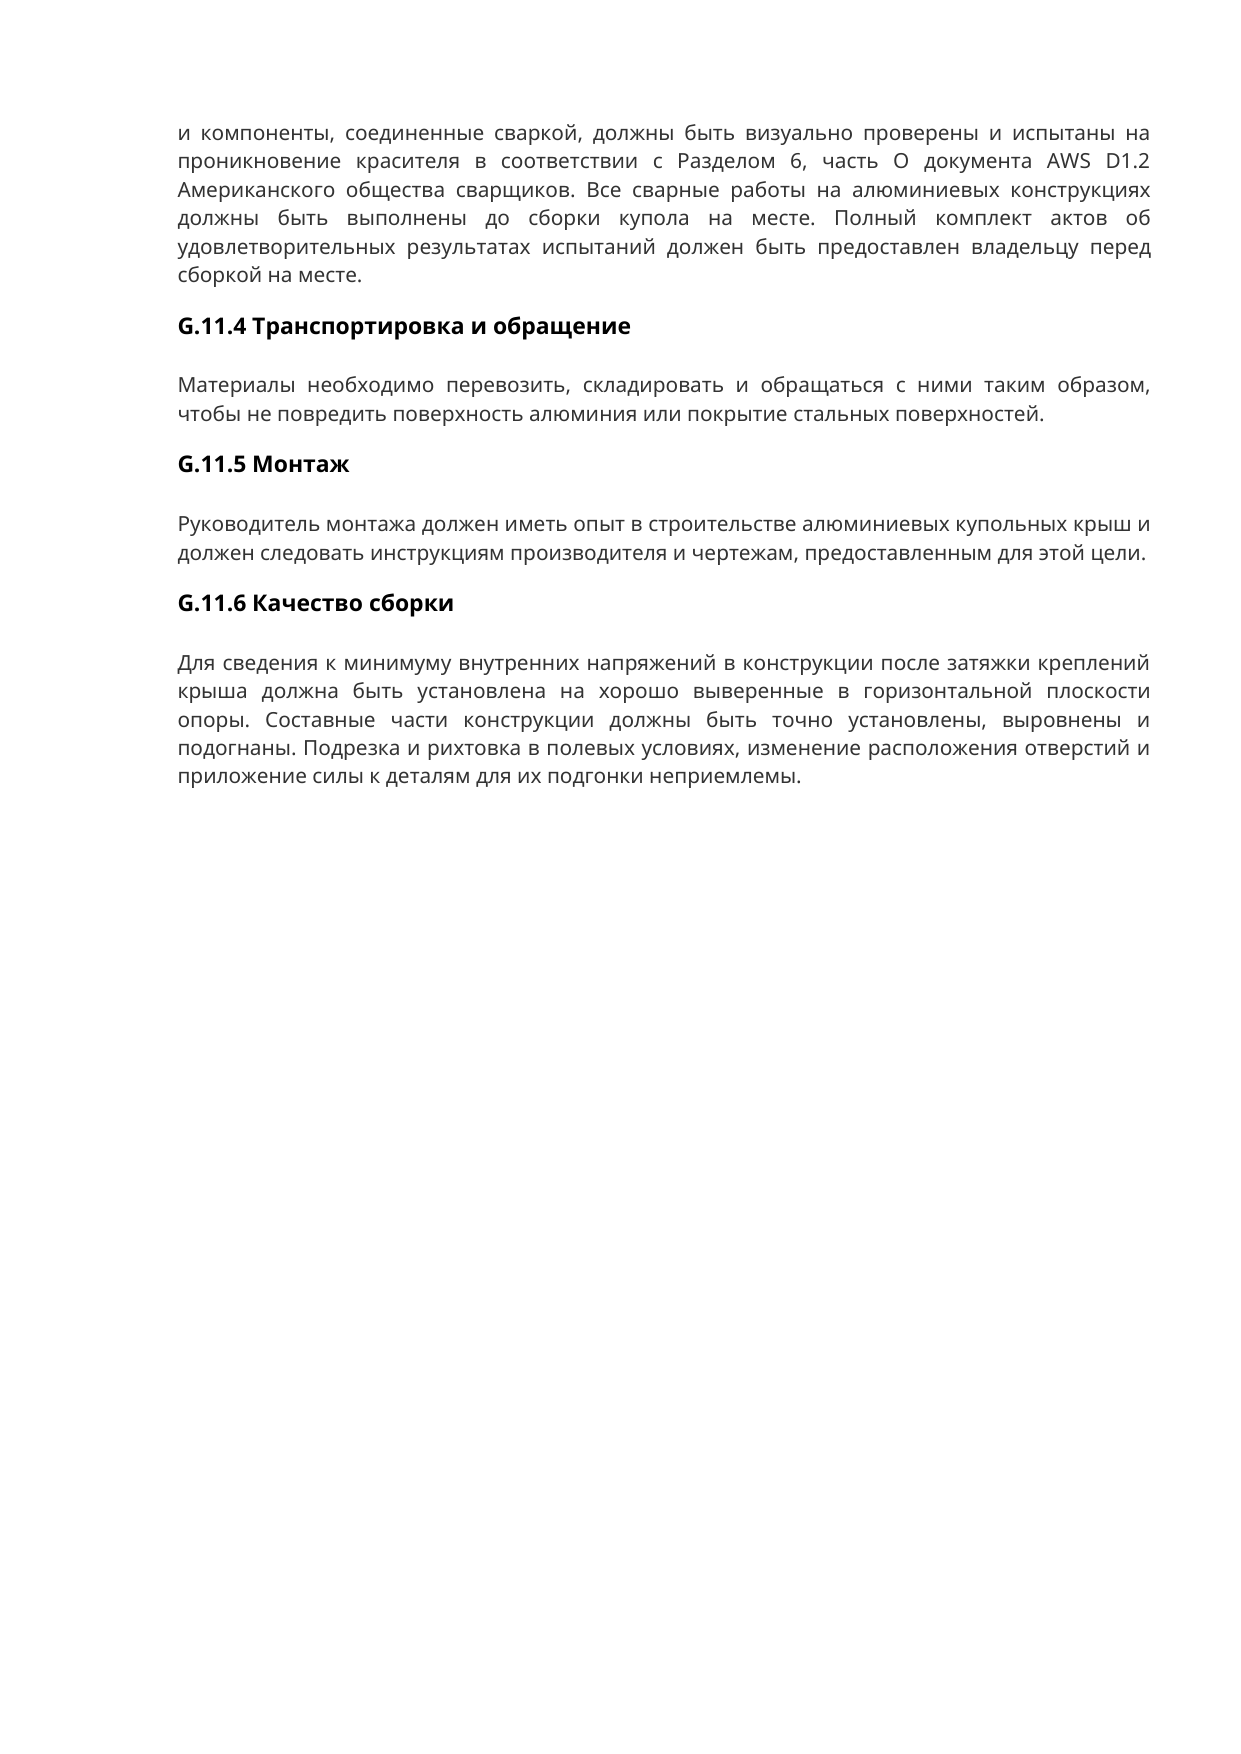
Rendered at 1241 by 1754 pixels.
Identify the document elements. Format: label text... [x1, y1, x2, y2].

subtitle G.11.6 Качество сборки [177, 587, 1152, 618]
text Руководитель монтажа должен иметь опыт в строительстве алюминиевых купольных крыш и должен следовать инструкциям производителя и чертежам, предоставленным для этой цели. [177, 509, 1152, 566]
subtitle G.11.4 Транспортировка и обращение [177, 309, 1152, 341]
subtitle G.11.5 Монтаж [177, 448, 1152, 479]
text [177, 118, 1152, 289]
text Для сведения к минимуму внутренних напряжений в конструкции после затяжки креплений крыша должна быть установлена на хорошо выверенные в горизонтальной плоскости опоры. Составные части конструкции должны быть точно установлены, выровнены и подогнаны. Подрезка и рихтовка в полевых условиях, изменение расположения отверстий и приложение силы к деталям для их подгонки неприемлемы. [177, 648, 1152, 790]
text Материалы необходимо перевозить, складировать и обращаться с ними таким образом, чтобы не повредить поверхность алюминия или покрытие стальных поверхностей. [177, 371, 1152, 427]
